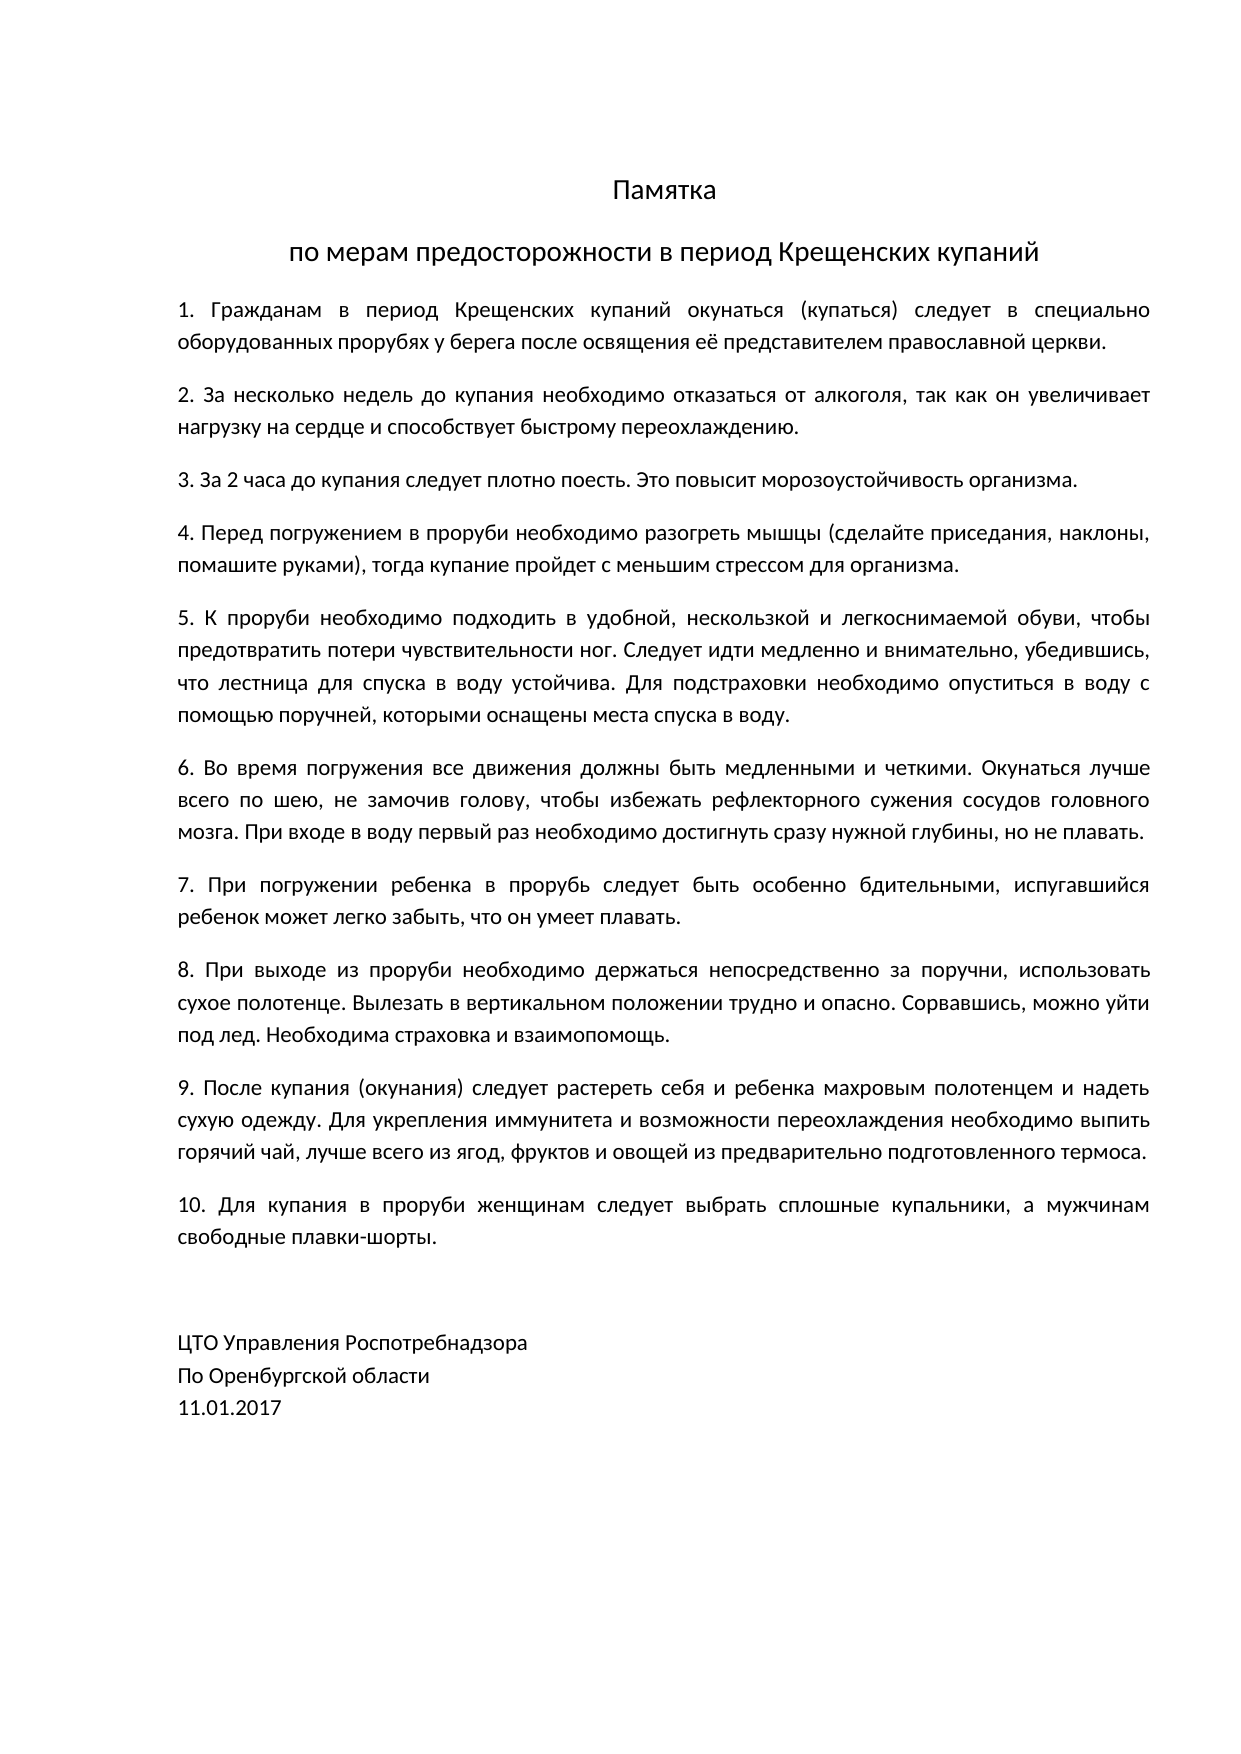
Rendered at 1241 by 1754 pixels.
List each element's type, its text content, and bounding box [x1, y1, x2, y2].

text 10. Для купания в проруби женщинам следует выбрать сплошные купальники, а мужчинам свободные плавки-шорты. [177, 1190, 1152, 1251]
text 9. После купания (окунания) следует растереть себя и ребенка махровым полотенцем и надеть сухую одежду. Для укрепления иммунитета и возможности переохлаждения необходимо выпить горячий чай, лучше всего из ягод, фруктов и овощей из предварительно подготовленного термоса. [177, 1073, 1152, 1165]
text Памятка [177, 171, 1152, 207]
text 11.01.2017 [177, 1393, 1152, 1421]
text 8. При выходе из проруби необходимо держаться непосредственно за поручни, использовать сухое полотенце. Вылезать в вертикальном положении трудно и опасно. Сорвавшись, можно уйти под лед. Необходима страховка и взаимопомощь. [177, 956, 1152, 1048]
text 6. Во время погружения все движения должны быть медленными и четкими. Окунаться лучше всего по шею, не замочив голову, чтобы избежать рефлекторного сужения сосудов головного мозга. При входе в воду первый раз необходимо достигнуть сразу нужной глубины, но не плавать. [177, 753, 1152, 845]
text 7. При погружении ребенка в прорубь следует быть особенно бдительными, испугавшийся ребенок может легко забыть, что он умеет плавать. [177, 870, 1152, 931]
text по мерам предосторожности в период Крещенских купаний [177, 233, 1152, 268]
text 4. Перед погружением в проруби необходимо разогреть мышцы (сделайте приседания, наклоны, помашите руками), тогда купание пройдет с меньшим стрессом для организма. [177, 518, 1152, 578]
text По Оренбургской области [177, 1361, 1152, 1389]
text ЦТО Управления Роспотребнадзора [177, 1328, 1152, 1357]
text 5. К проруби необходимо подходить в удобной, нескользкой и легкоснимаемой обуви, чтобы предотвратить потери чувствительности ног. Следует идти медленно и внимательно, убедившись, что лестница для спуска в воду устойчива. Для подстраховки необходимо опуститься в воду с помощью поручней, которыми оснащены места спуска в воду. [177, 603, 1152, 728]
text 3. За 2 часа до купания следует плотно поесть. Это повысит морозоустойчивость организма. [177, 465, 1152, 493]
text 2. За несколько недель до купания необходимо отказаться от алкоголя, так как он увеличивает нагрузку на сердце и способствует быстрому переохлаждению. [177, 380, 1152, 440]
text 1. Гражданам в период Крещенских купаний окунаться (купаться) следует в специально оборудованных прорубях у берега после освящения её представителем православной церкви. [177, 295, 1152, 355]
